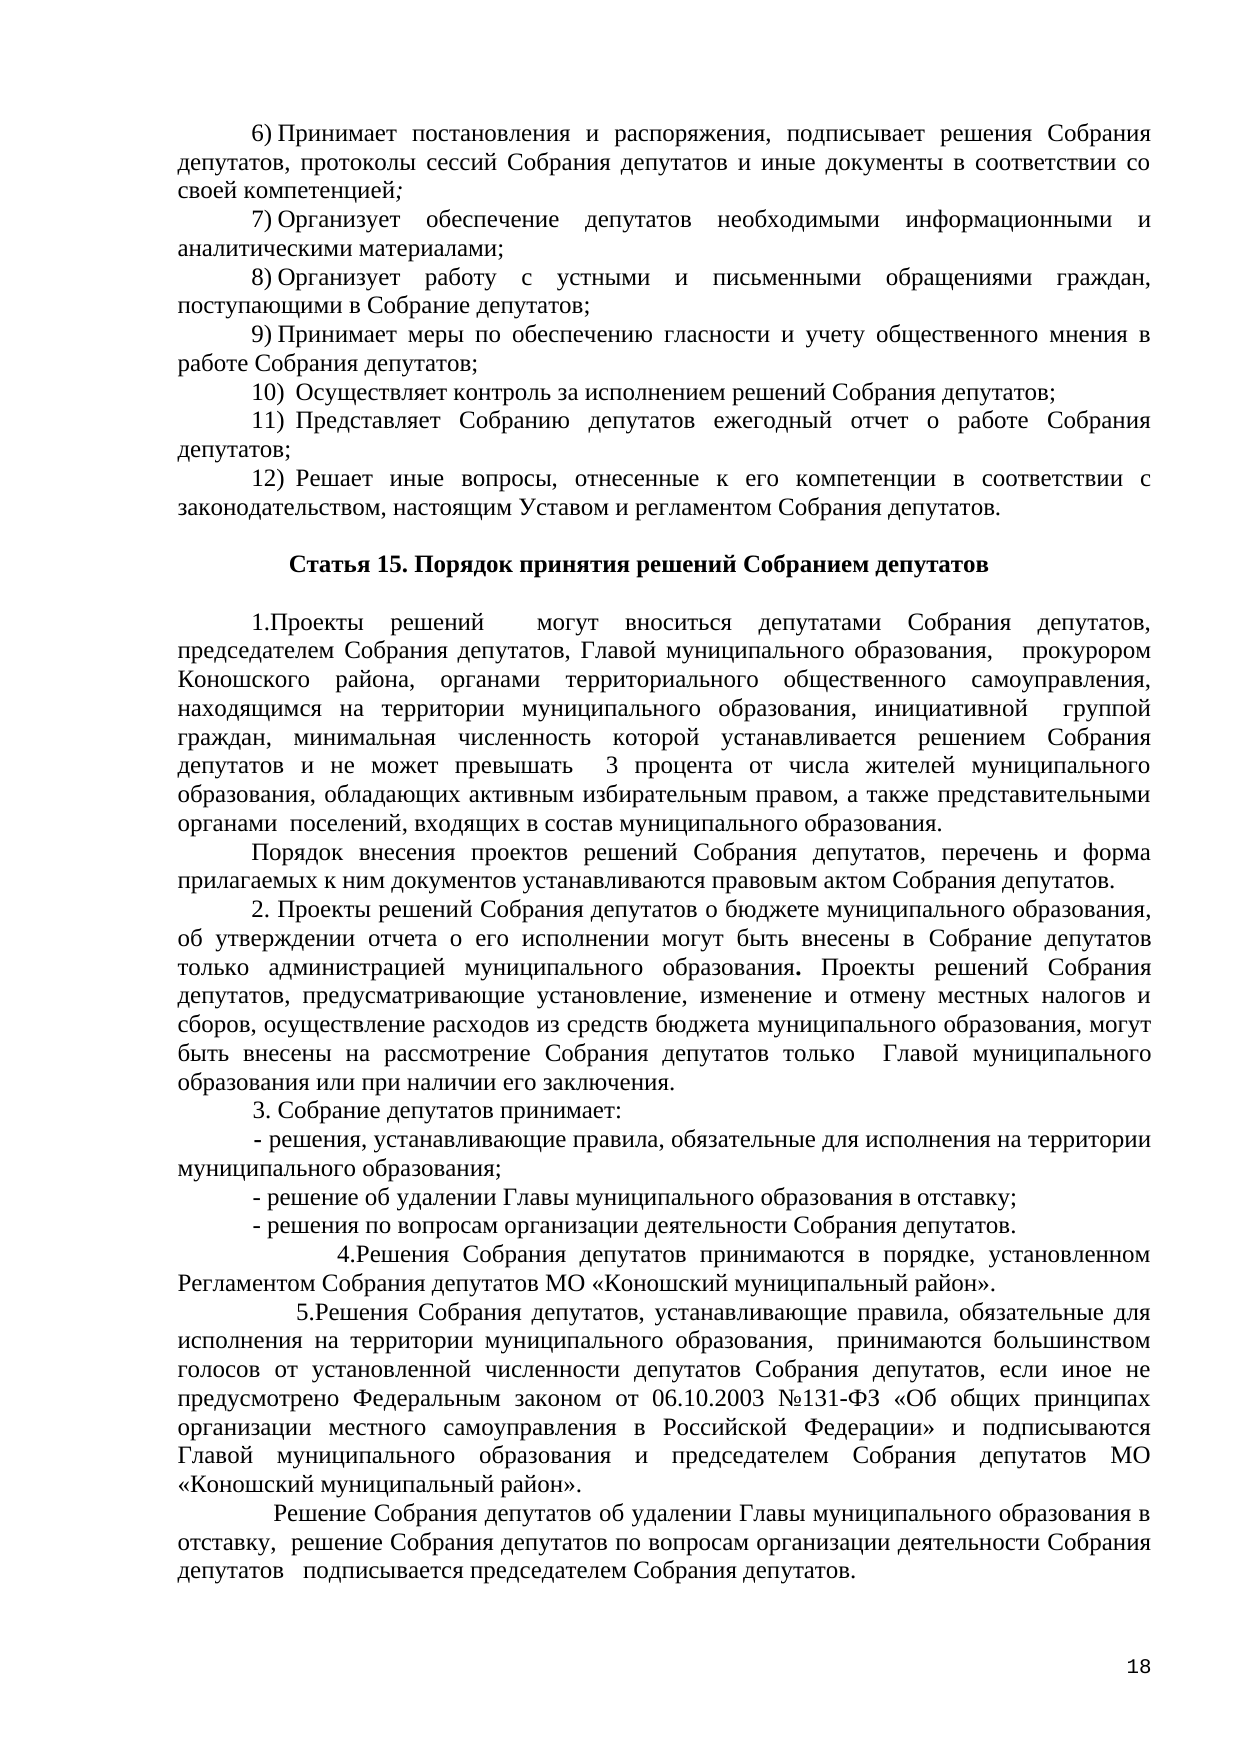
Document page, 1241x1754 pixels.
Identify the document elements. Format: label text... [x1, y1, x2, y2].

list Осуществляет контроль за исполнением решений Собрания депутатов; [177, 377, 1152, 406]
text 2. Проекты решений Собрания депутатов о бюджете муниципального образования, об утверждении отчета о его исполнении могут быть внесены в Собрание депутатов только администрацией муниципального образования. Проекты решений Собрания депутатов, предусматривающие установление, изменение и отмену местных налогов и сборов, осуществление расходов из средств бюджета муниципального образования, могут быть внесены на рассмотрение Собрания депутатов только Главой муниципального образования или при наличии его заключения. [177, 894, 1152, 1096]
text 3. Собрание депутатов принимает: [177, 1096, 1152, 1124]
text 5.Решения Собрания депутатов, устанавливающие правила, обязательные для исполнения на территории муниципального образования, принимаются большинством голосов от установленной численности депутатов Собрания депутатов, если иное не предусмотрено Федеральным законом от 06.10.2003 №131-ФЗ «Об общих принципах организации местного самоуправления в Российской Федерации» и подписываются Главой муниципального образования и председателем Собрания депутатов МО «Коношский муниципальный район». [177, 1297, 1152, 1498]
text - решения по вопросам организации деятельности Собрания депутатов. [177, 1211, 1152, 1239]
text - решения, устанавливающие правила, обязательные для исполнения на территории муниципального образования; [177, 1124, 1152, 1182]
list Организует обеспечение депутатов необходимыми информационными и аналитическими материалами; [177, 204, 1152, 262]
text Решение Собрания депутатов об удалении Главы муниципального образования в отставку, решение Собрания депутатов по вопросам организации деятельности Собрания депутатов подписывается председателем Собрания депутатов. [177, 1498, 1152, 1584]
list Решает иные вопросы, отнесенные к его компетенции в соответствии с законодательством, настоящим Уставом и регламентом Собрания депутатов. [177, 463, 1152, 521]
text Статья 15. Порядок принятия решений Собранием депутатов [177, 549, 1152, 578]
text 1.Проекты решений могут вноситься депутатами Собрания депутатов, председателем Собрания депутатов, Главой муниципального образования, прокурором Коношского района, органами территориального общественного самоуправления, находящимся на территории муниципального образования, инициативной группой граждан, минимальная численность которой устанавливается решением Собрания депутатов и не может превышать 3 процента от числа жителей муниципального образования, обладающих активным избирательным правом, а также представительными органами поселений, входящих в состав муниципального образования. [177, 607, 1152, 837]
list Представляет Собранию депутатов ежегодный отчет о работе Собрания депутатов; [177, 406, 1152, 463]
text - решение об удалении Главы муниципального образования в отставку; [177, 1182, 1152, 1211]
text Порядок внесения проектов решений Собрания депутатов, перечень и форма прилагаемых к ним документов устанавливаются правовым актом Собрания депутатов. [177, 837, 1152, 894]
list Принимает постановления и распоряжения, подписывает решения Собрания депутатов, протоколы сессий Собрания депутатов и иные документы в соответствии со своей компетенцией; [177, 118, 1152, 204]
list Принимает меры по обеспечению гласности и учету общественного мнения в работе Собрания депутатов; [177, 319, 1152, 377]
text 4.Решения Собрания депутатов принимаются в порядке, установленном Регламентом Собрания депутатов МО «Коношский муниципальный район». [177, 1239, 1152, 1297]
list Организует работу с устными и письменными обращениями граждан, поступающими в Собрание депутатов; [177, 262, 1152, 319]
